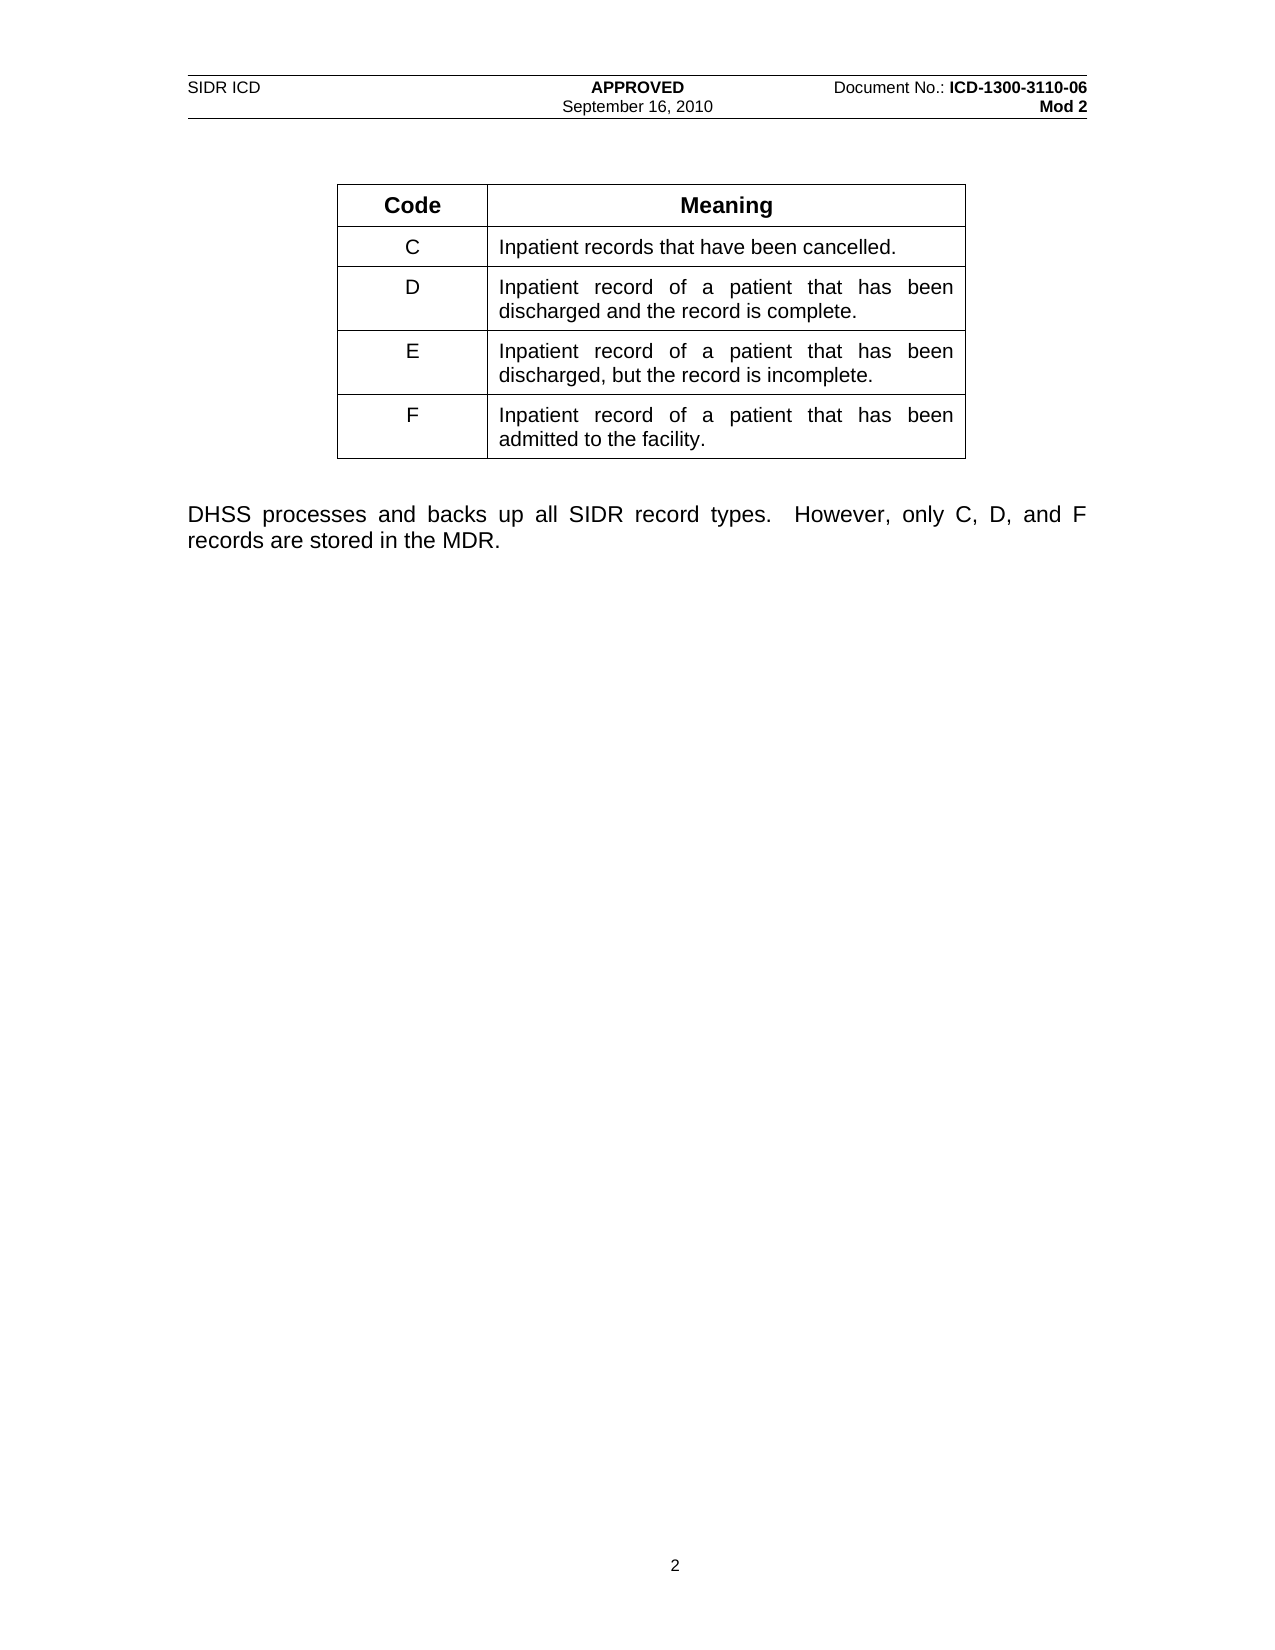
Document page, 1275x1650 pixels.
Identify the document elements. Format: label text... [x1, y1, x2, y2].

table_cell F [338, 395, 487, 458]
table_header Code [338, 185, 487, 226]
table_cell D [338, 267, 487, 330]
table_header Meaning [488, 185, 965, 226]
text DHSS processes and backs up all SIDR record types. However, only C, D, and F records are stored in the MDR. [187, 501, 1087, 553]
table_cell Inpatient record of a patient that has been admitted to the facility. [488, 395, 965, 458]
table_cell Inpatient record of a patient that has been discharged and the record is complete. [488, 267, 965, 330]
table_cell C [338, 227, 487, 266]
table_cell E [338, 331, 487, 394]
table_cell Inpatient record of a patient that has been discharged, but the record is incomplete. [488, 331, 965, 394]
table_cell Inpatient records that have been cancelled. [488, 227, 965, 266]
